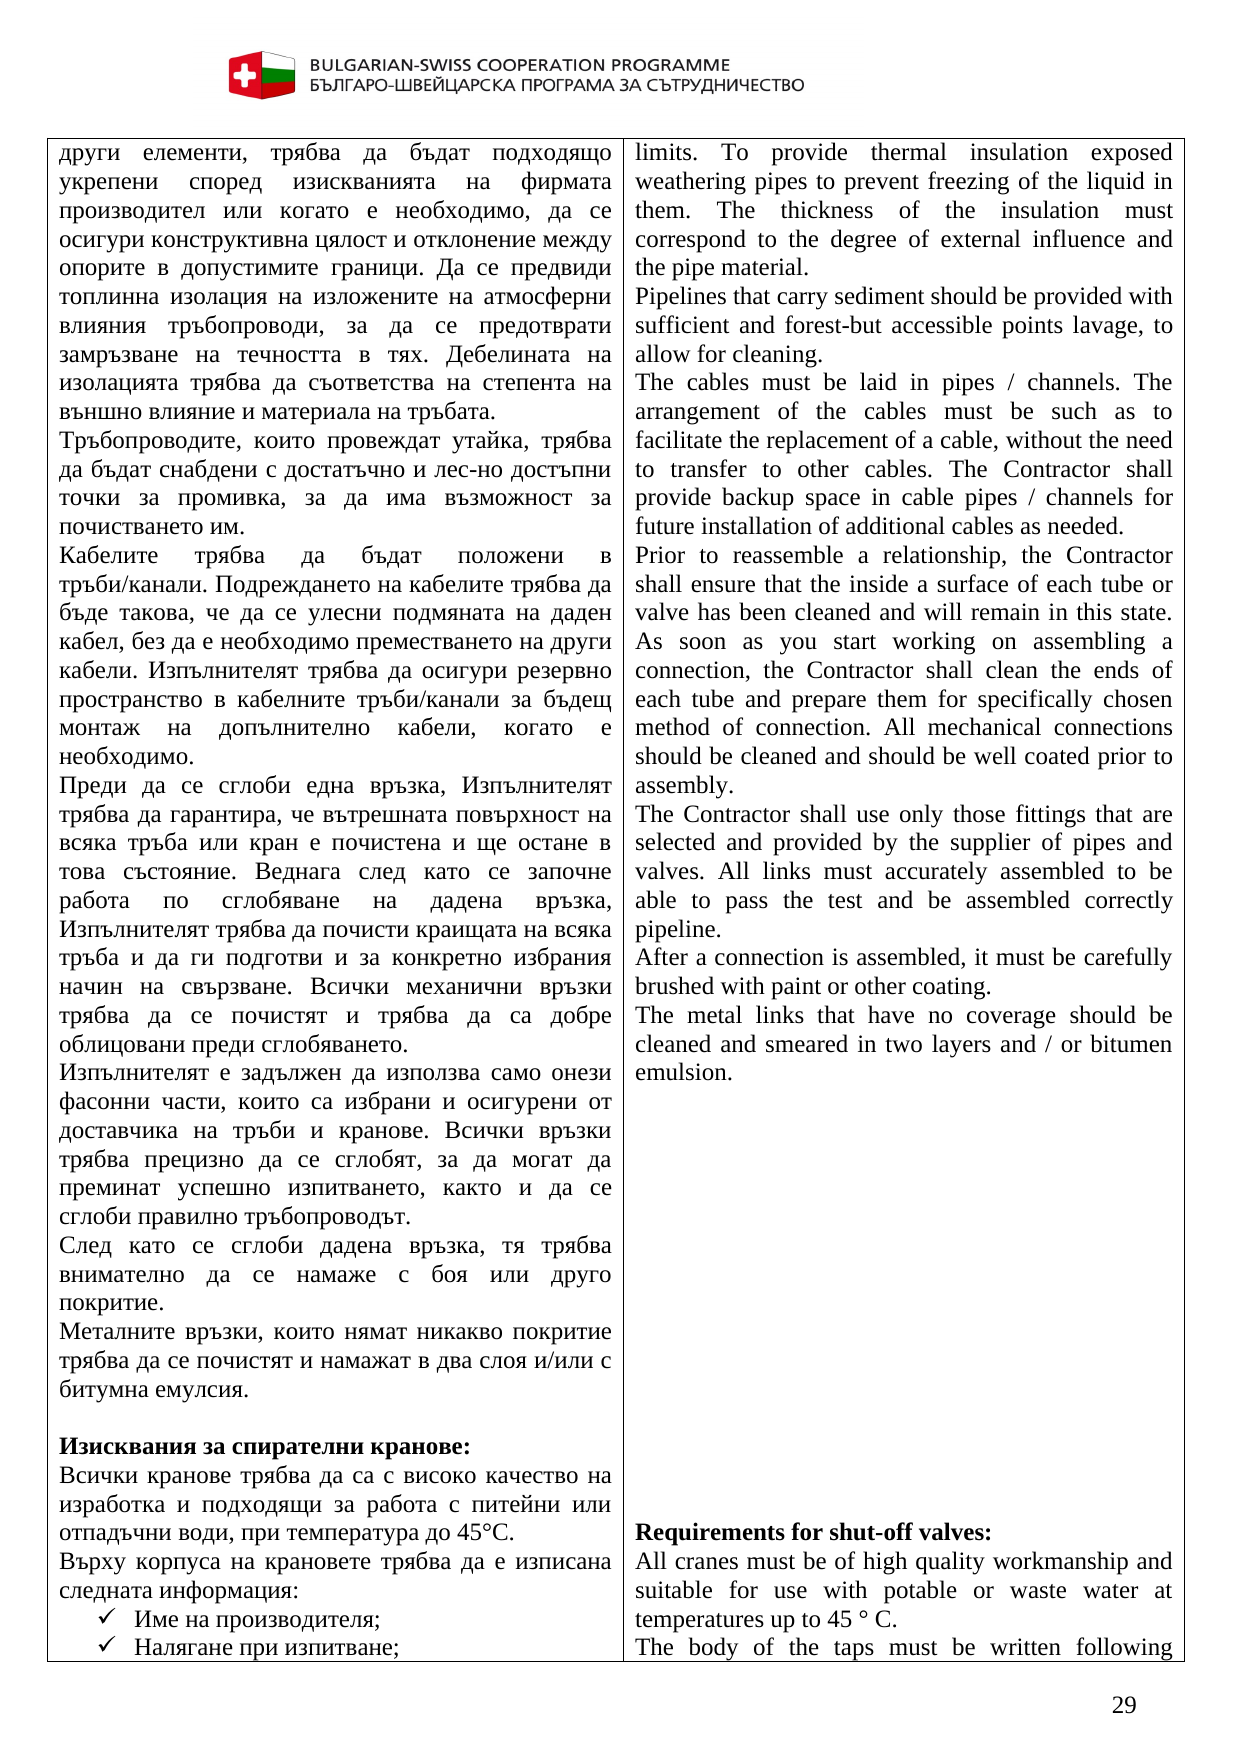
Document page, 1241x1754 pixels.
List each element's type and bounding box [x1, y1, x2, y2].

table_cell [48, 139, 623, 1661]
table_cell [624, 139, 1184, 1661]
picture [192, 12, 865, 138]
